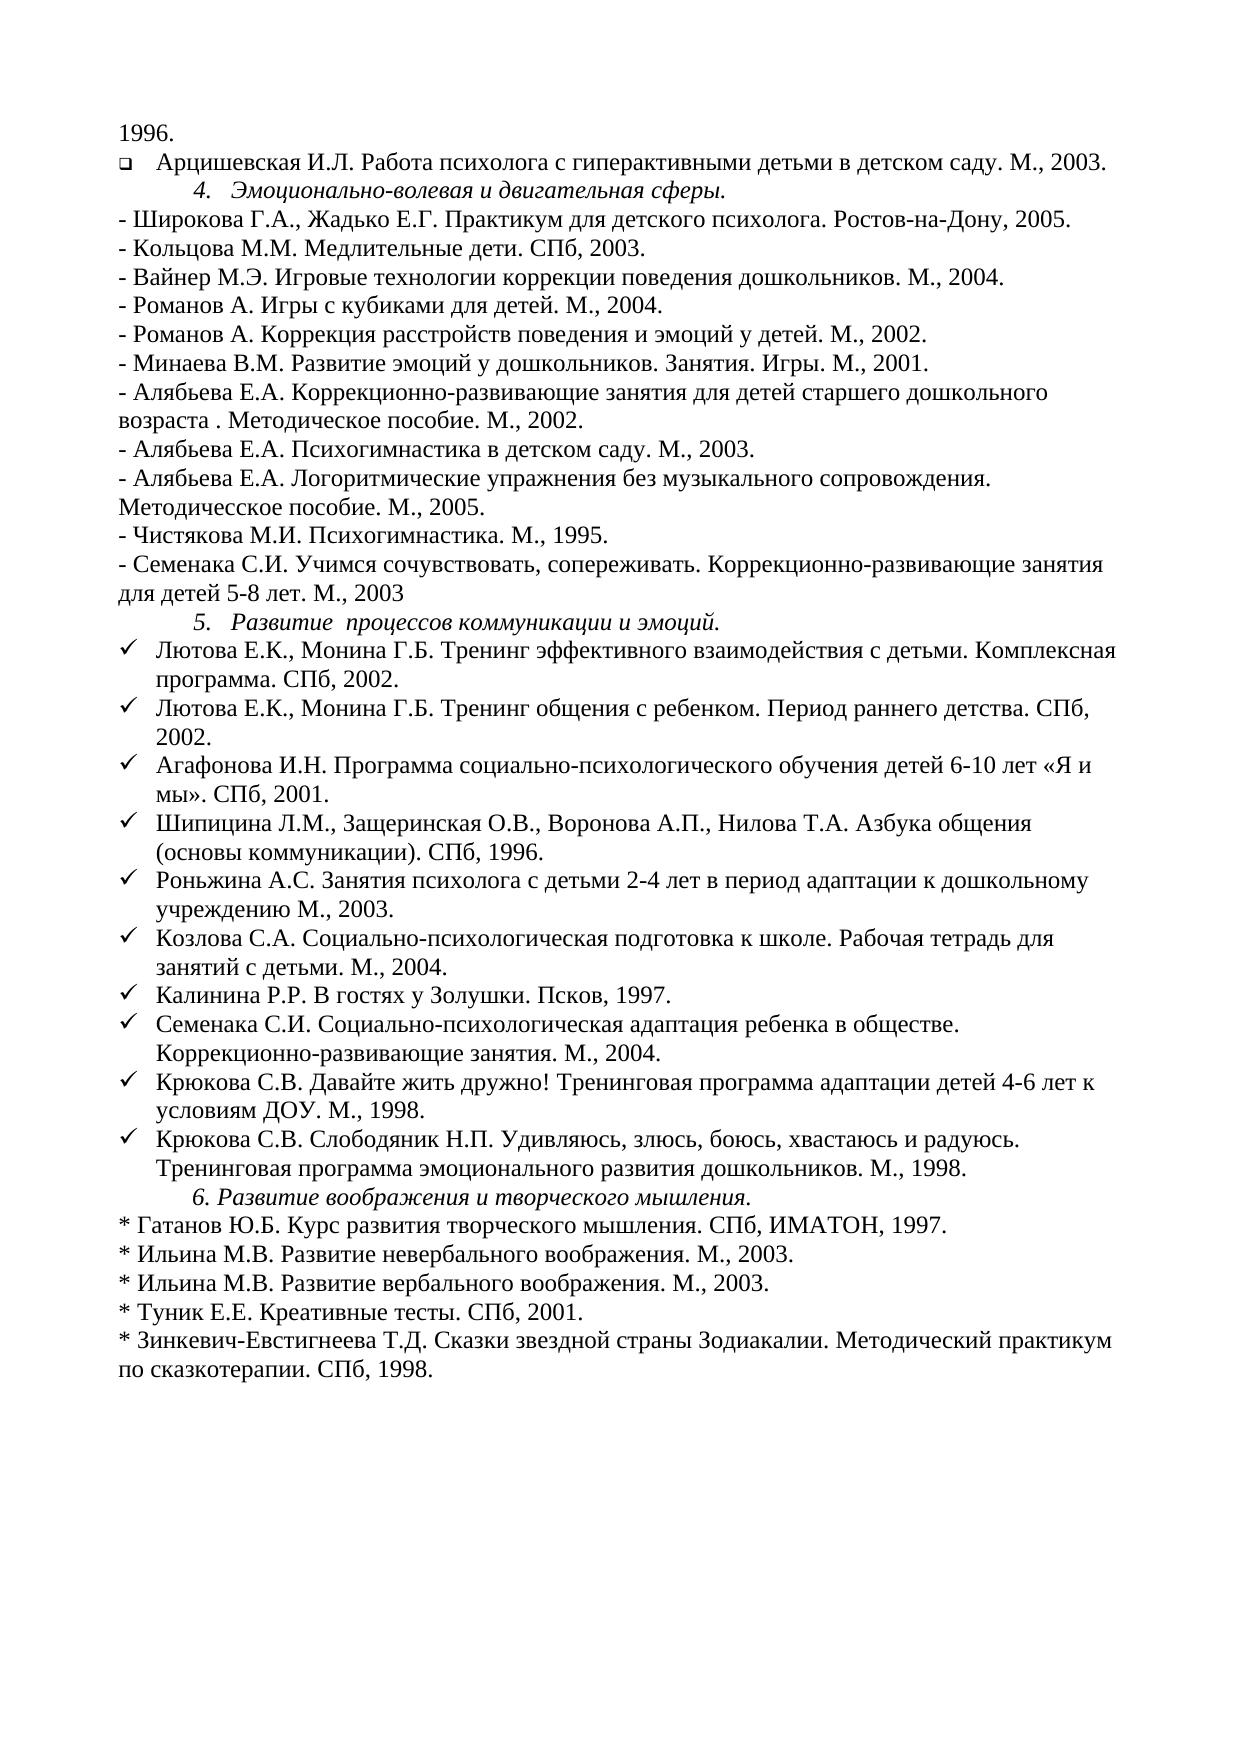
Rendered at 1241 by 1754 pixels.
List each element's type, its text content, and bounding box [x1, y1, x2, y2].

list Семенака С.И. Социально-психологическая адаптация ребенка в обществе. Коррекционно-развивающие занятия. М., 2004. [118, 1009, 1122, 1067]
text * Зинкевич-Евстигнеева Т.Д. Сказки звездной страны Зодиакалии. Методический практикум по сказкотерапии. СПб, 1998. [118, 1326, 1122, 1383]
text - Алябьева Е.А. Логоритмические упражнения без музыкального сопровождения. Методичесское пособие. М., 2005. [118, 463, 1122, 521]
text - Чистякова М.И. Психогимнастика. М., 1995. [118, 521, 1122, 549]
list Крюкова С.В. Слободяник Н.П. Удивляюсь, злюсь, боюсь, хвастаюсь и радуюсь. Тренинговая программа эмоционального развития дошкольников. М., 1998. [118, 1124, 1122, 1182]
text - Алябьева Е.А. Коррекционно-развивающие занятия для детей старшего дошкольного возраста . Методическое пособие. М., 2002. [118, 377, 1122, 434]
text 1996. [118, 118, 1122, 147]
text - Алябьева Е.А. Психогимнастика в детском саду. М., 2003. [118, 434, 1122, 463]
text * Ильина М.В. Развитие невербального воображения. М., 2003. [118, 1239, 1122, 1268]
text 6. Развитие воображения и творческого мышления. [118, 1182, 1122, 1211]
list Лютова Е.К., Монина Г.Б. Тренинг эффективного взаимодействия с детьми. Комплексная программа. СПб, 2002. [118, 636, 1122, 693]
list Крюкова С.В. Давайте жить дружно! Тренинговая программа адаптации детей 4-6 лет к условиям ДОУ. М., 1998. [118, 1067, 1122, 1124]
list Агафонова И.Н. Программа социально-психологического обучения детей 6-10 лет «Я и мы». СПб, 2001. [118, 751, 1122, 808]
list Развитие процессов коммуникации и эмоций. [193, 607, 1122, 636]
list Арцишевская И.Л. Работа психолога с гиперактивными детьми в детском саду. М., 2003. [118, 147, 1122, 176]
text * Гатанов Ю.Б. Курс развития творческого мышления. СПб, ИМАТОН, 1997. [118, 1211, 1122, 1239]
text * Ильина М.В. Развитие вербального воображения. М., 2003. [118, 1268, 1122, 1297]
list Калинина Р.Р. В гостях у Золушки. Псков, 1997. [118, 981, 1122, 1009]
text - Минаева В.М. Развитие эмоций у дошкольников. Занятия. Игры. М., 2001. [118, 348, 1122, 377]
text - Семенака С.И. Учимся сочувствовать, сопереживать. Коррекционно-развивающие занятия для детей 5-8 лет. М., 2003 [118, 549, 1122, 607]
list Лютова Е.К., Монина Г.Б. Тренинг общения с ребенком. Период раннего детства. СПб, 2002. [118, 693, 1122, 751]
text - Кольцова М.М. Медлительные дети. СПб, 2003. [118, 233, 1122, 262]
list Шипицина Л.М., Защеринская О.В., Воронова А.П., Нилова Т.А. Азбука общения (основы коммуникации). СПб, 1996. [118, 808, 1122, 866]
list Эмоционально-волевая и двигательная сферы. [193, 176, 1122, 204]
text - Широкова Г.А., Жадько Е.Г. Практикум для детского психолога. Ростов-на-Дону, 2005. [118, 204, 1122, 233]
list Роньжина А.С. Занятия психолога с детьми 2-4 лет в период адаптации к дошкольному учреждению М., 2003. [118, 866, 1122, 923]
text - Романов А. Игры с кубиками для детей. М., 2004. [118, 291, 1122, 319]
list Козлова С.А. Социально-психологическая подготовка к школе. Рабочая тетрадь для занятий с детьми. М., 2004. [118, 923, 1122, 981]
text * Туник Е.Е. Креативные тесты. СПб, 2001. [118, 1297, 1122, 1326]
text - Вайнер М.Э. Игровые технологии коррекции поведения дошкольников. М., 2004. [118, 262, 1122, 291]
text - Романов А. Коррекция расстройств поведения и эмоций у детей. М., 2002. [118, 319, 1122, 348]
